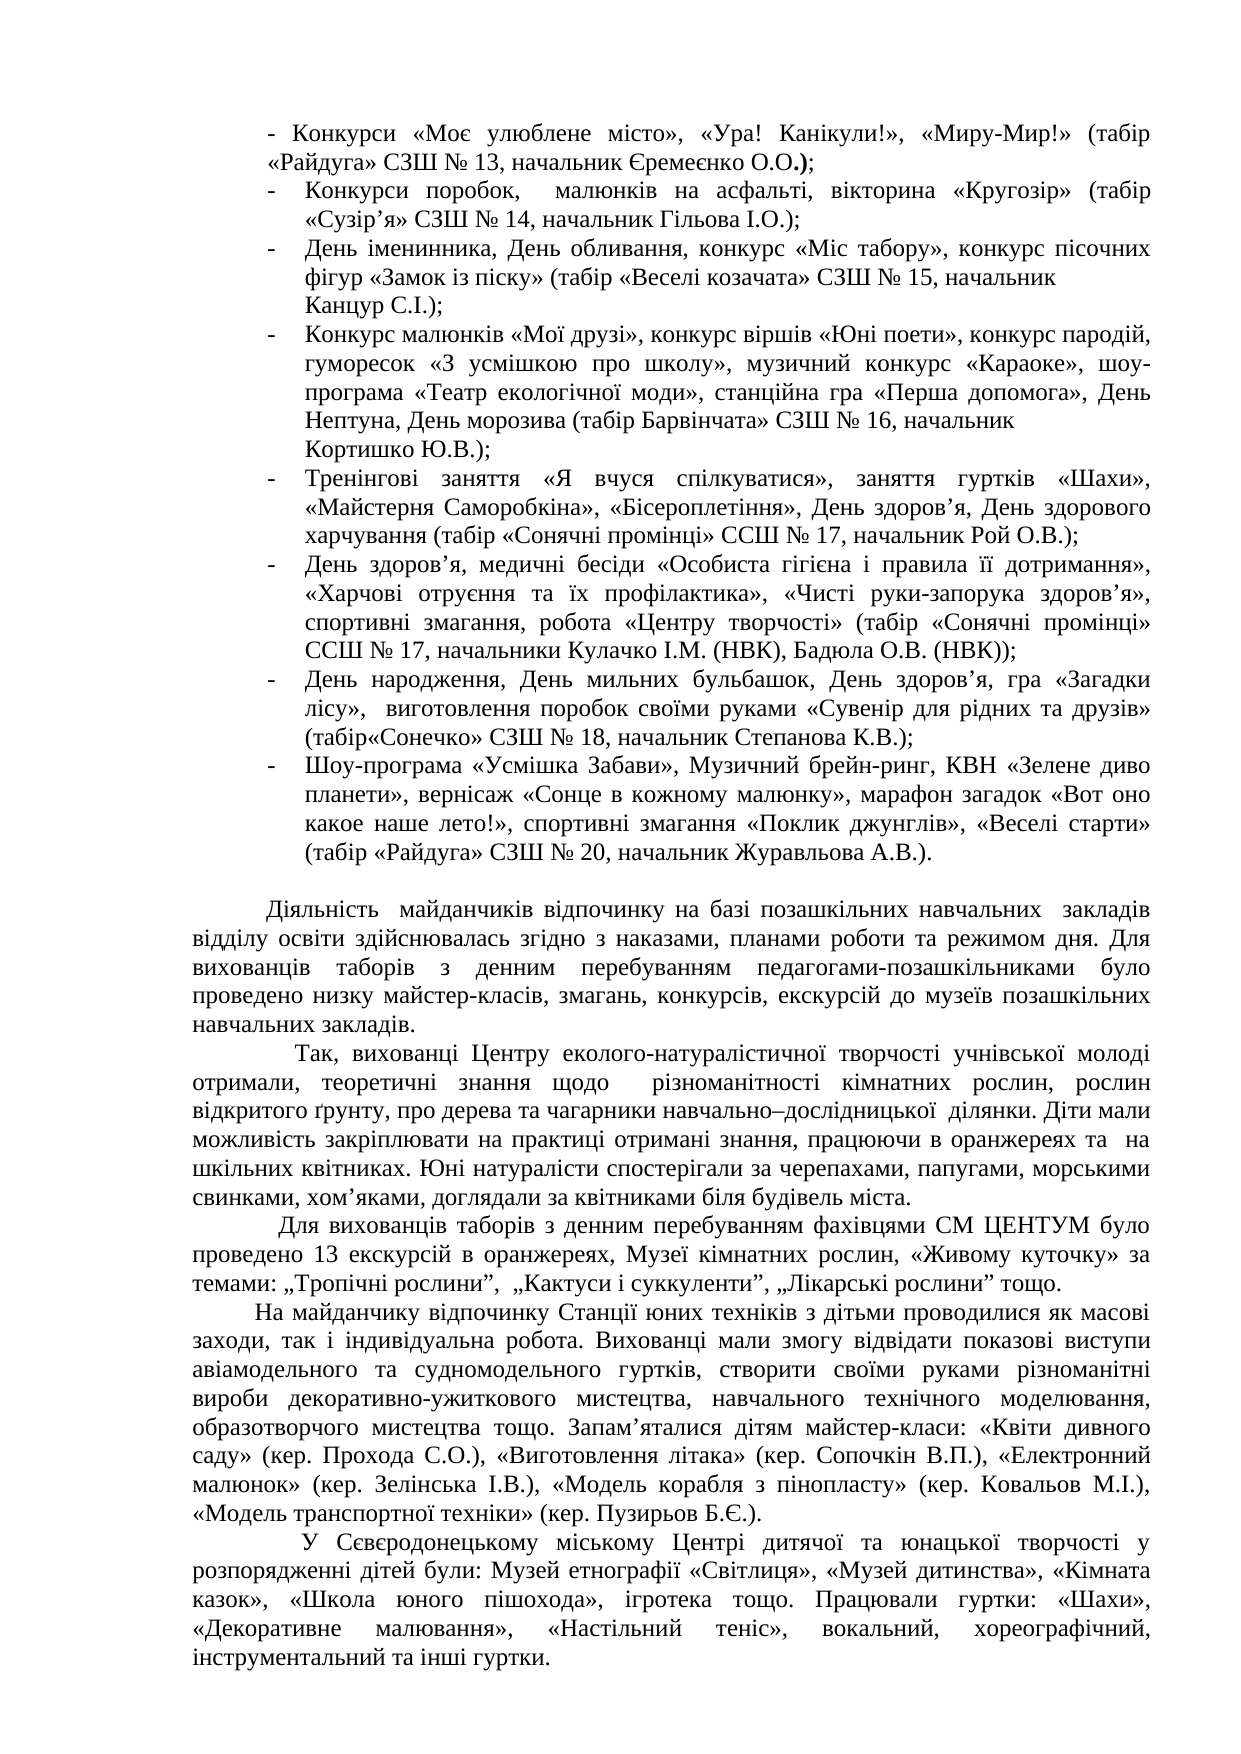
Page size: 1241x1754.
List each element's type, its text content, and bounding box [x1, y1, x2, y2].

text Так, вихованці Центру еколого-натуралістичної творчості учнівської молоді отримали, теоретичні знання щодо різноманітності кімнатних рослин, рослин відкритого ґрунту, про дерева та чагарники навчально–дослідницької ділянки. Діти мали можливість закріплювати на практиці отримані знання, працюючи в оранжереях та на шкільних квітниках. Юні натуралісти спостерігали за черепахами, папугами, морськими свинками, хом’яками, доглядали за квітниками біля будівель міста. [192, 1038, 1152, 1211]
list День здоров’я, медичні бесіди «Особиста гігієна і правила її дотримання», «Харчові отруєння та їх профілактика», «Чисті руки-запорука здоров’я», спортивні змагання, робота «Центру творчості» (табір «Сонячні промінці» ССШ № 17, начальники Кулачко І.М. (НВК), Бадюла О.В. (НВК)); [267, 549, 1152, 664]
text У Сєвєродонецькому міському Центрі дитячої та юнацької творчості у розпорядженні дітей були: Музей етнографії «Світлиця», «Музей дитинства», «Кімната казок», «Школа юного пішохода», ігротека тощо. Працювали гуртки: «Шахи», «Декоративне малювання», «Настільний теніс», вокальний, хореографічний, інструментальний та інші гуртки. [192, 1527, 1152, 1671]
list День народження, День мильних бульбашок, День здоров’я, гра «Загадки лісу», виготовлення поробок своїми руками «Сувенір для рідних та друзів» (табір«Сонечко» СЗШ № 18, начальник Степанова К.В.); [267, 664, 1152, 751]
list Конкурси поробок, малюнків на асфальті, вікторина «Кругозір» (табір «Сузір’я» СЗШ № 14, начальник Гільова І.О.); [267, 176, 1152, 233]
text Для вихованців таборів з денним перебуванням фахівцями СМ ЦЕНТУМ було проведено 13 екскурсій в оранжереях, Музеї кімнатних рослин, «Живому куточку» за темами: „Тропічні рослини”, „Кактуси і суккуленти”, „Лікарські рослини” тощо. [192, 1211, 1152, 1297]
list Шоу-програма «Усмішка Забави», Музичний брейн-ринг, КВН «Зелене диво планети», вернісаж «Сонце в кожному малюнку», марафон загадок «Вот оно какое наше лето!», спортивні змагання «Поклик джунглів», «Веселі старти» (табір «Райдуга» СЗШ № 20, начальник Журавльова А.В.). [267, 751, 1152, 866]
text На майданчику відпочинку Станції юних техніків з дітьми проводилися як масові заходи, так і індивідуальна робота. Вихованці мали змогу відвідати показові виступи авіамодельного та судномодельного гуртків, створити своїми руками різноманітні вироби декоративно-ужиткового мистецтва, навчального технічного моделювання, образотворчого мистецтва тощо. Запам’яталися дітям майстер-класи: «Квіти дивного саду» (кер. Прохода С.О.), «Виготовлення літака» (кер. Сопочкін В.П.), «Електронний малюнок» (кер. Зелінська І.В.), «Модель корабля з пінопласту» (кер. Ковальов М.І.), «Модель транспортної техніки» (кер. Пузирьов Б.Є.). [192, 1297, 1152, 1527]
text Діяльність майданчиків відпочинку на базі позашкільних навчальних закладів відділу освіти здійснювалась згідно з наказами, планами роботи та режимом дня. Для вихованців таборів з денним перебуванням педагогами-позашкільниками було проведено низку майстер-класів, змагань, конкурсів, екскурсій до музеїв позашкільних навчальних закладів. [192, 894, 1152, 1038]
list День іменинника, День обливання, конкурс «Міс табору», конкурс пісочних фігур «Замок із піску» (табір «Веселі козачата» СЗШ № 15, начальник [267, 233, 1152, 291]
text - Конкурси «Моє улюблене місто», «Ура! Канікули!», «Миру-Мир!» (табір «Райдуга» СЗШ № 13, начальник Єремеєнко О.О.); [267, 118, 1152, 176]
list Кортишко Ю.В.); [304, 434, 1152, 463]
list Канцур С.І.); [304, 291, 1152, 319]
list Конкурс малюнків «Мої друзі», конкурс віршів «Юні поети», конкурс пародій, гуморесок «З усмішкою про школу», музичний конкурс «Караоке», шоу-програма «Театр екологічної моди», станційна гра «Перша допомога», День Нептуна, День морозива (табір Барвінчата» СЗШ № 16, начальник [267, 319, 1152, 434]
list Тренінгові заняття «Я вчуся спілкуватися», заняття гуртків «Шахи», «Майстерня Саморобкіна», «Бісероплетіння», День здоров’я, День здорового харчування (табір «Сонячні промінці» ССШ № 17, начальник Рой О.В.); [267, 463, 1152, 549]
